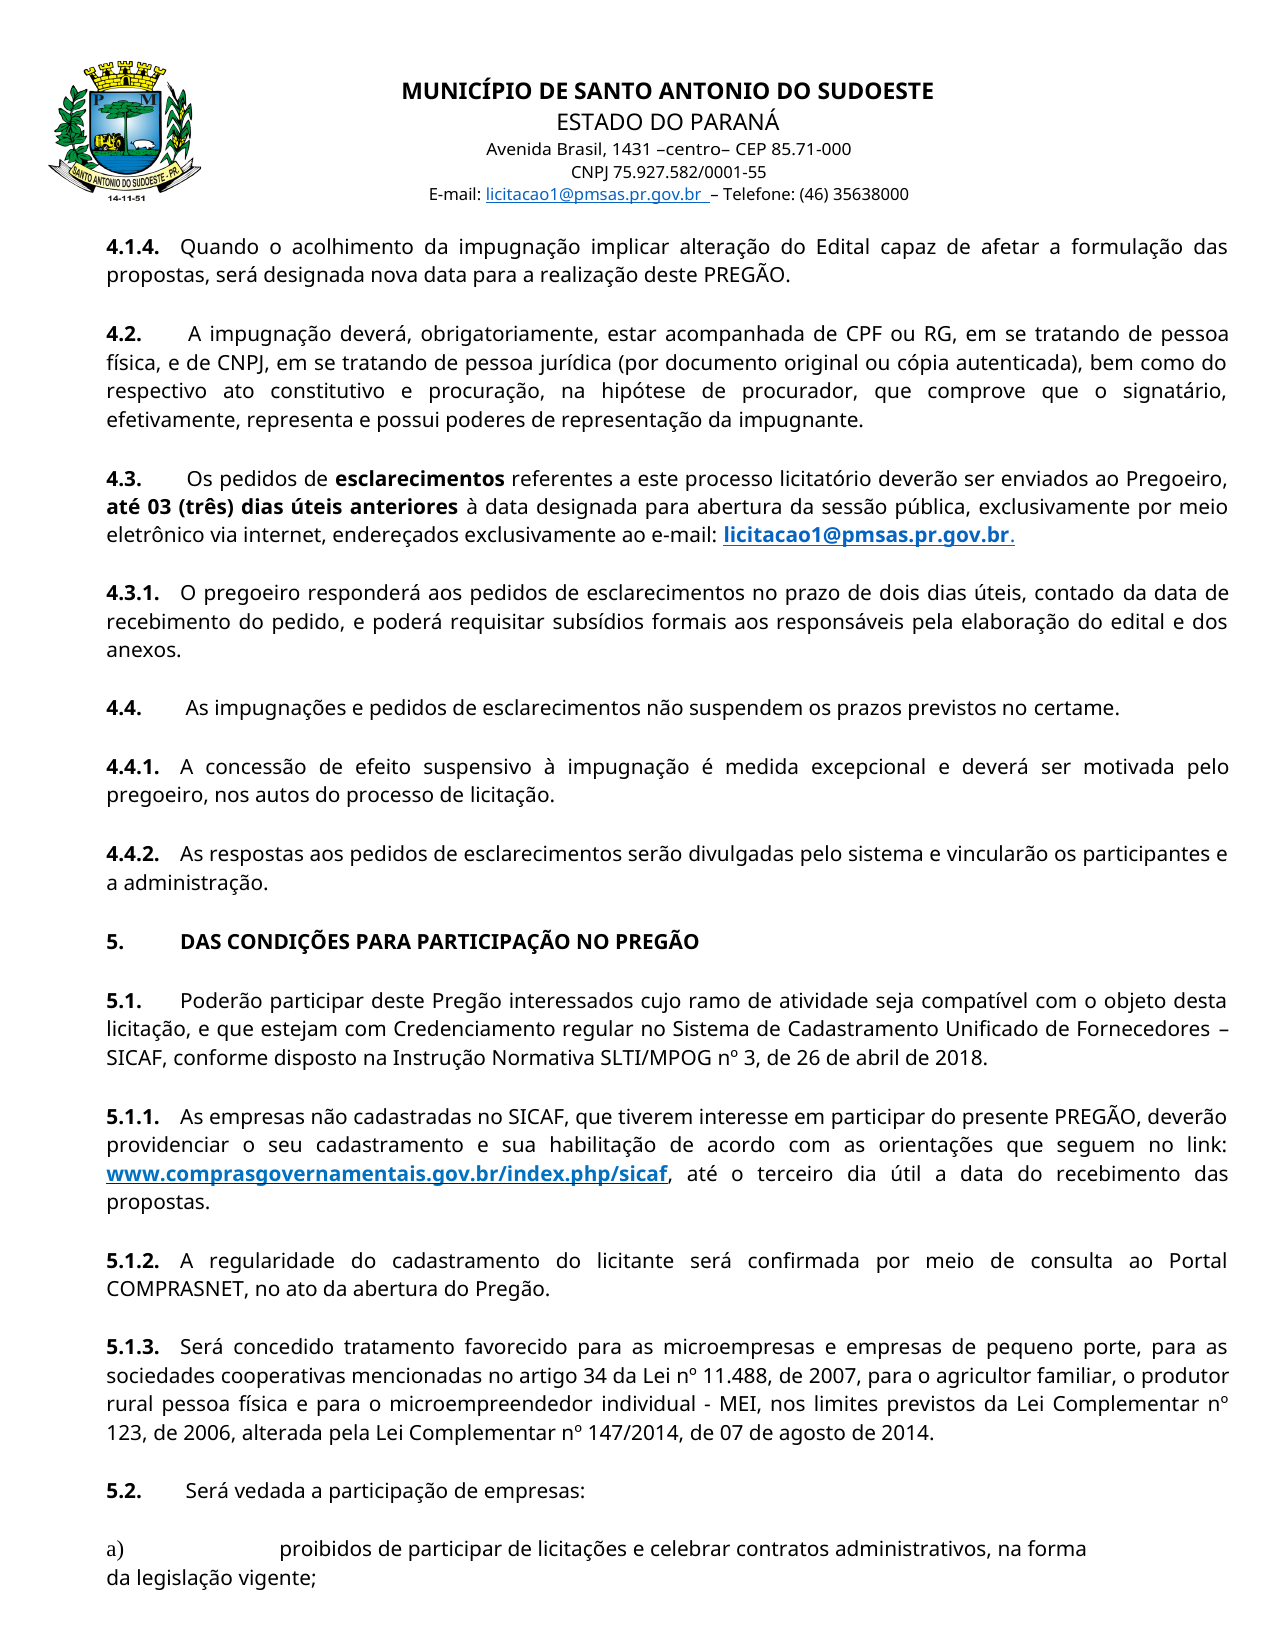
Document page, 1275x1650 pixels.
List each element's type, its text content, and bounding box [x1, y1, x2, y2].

picture [48, 61, 202, 201]
list Será concedido tratamento favorecido para as microempresas e empresas de pequeno porte, para as sociedades cooperativas mencionadas no artigo 34 da Lei nº 11.488, de 2007, para o agricultor familiar, o produtor rural pessoa física e para o microempreendedor individual - MEI, nos limites previstos da Lei Complementar nº 123, de 2006, alterada pela Lei Complementar nº 147/2014, de 07 de agosto de 2014. [106, 1332, 1229, 1446]
list proibidos de participar de licitações e celebrar contratos administrativos, na forma [106, 1534, 1229, 1563]
list A regularidade do cadastramento do licitante será confirmada por meio de consulta ao Portal COMPRASNET, no ato da abertura do Pregão. [106, 1246, 1229, 1303]
list Poderão participar deste Pregão interessados cujo ramo de atividade seja compatível com o objeto desta licitação, e que estejam com Credenciamento regular no Sistema de Cadastramento Unificado de Fornecedores – SICAF, conforme disposto na Instrução Normativa SLTI/MPOG nº 3, de 26 de abril de 2018. [106, 986, 1229, 1071]
list A concessão de efeito suspensivo à impugnação é medida excepcional e deverá ser motivada pelo pregoeiro, nos autos do processo de licitação. [106, 752, 1229, 809]
list Será vedada a participação de empresas: [106, 1477, 1229, 1505]
list Os pedidos de esclarecimentos referentes a este processo licitatório deverão ser enviados ao Pregoeiro, até 03 (três) dias úteis anteriores à data designada para abertura da sessão pública, exclusivamente por meio eletrônico via internet, endereçados exclusivamente ao e-mail: licitacao1@pmsas.pr.gov.br. [106, 464, 1229, 549]
list DAS CONDIÇÕES PARA PARTICIPAÇÃO NO PREGÃO [106, 927, 1229, 955]
list O pregoeiro responderá aos pedidos de esclarecimentos no prazo de dois dias úteis, contado da data de recebimento do pedido, e poderá requisitar subsídios formais aos responsáveis pela elaboração do edital e dos anexos. [106, 578, 1229, 664]
list Quando o acolhimento da impugnação implicar alteração do Edital capaz de afetar a formulação das propostas, será designada nova data para a realização deste PREGÃO. [106, 232, 1229, 289]
list As impugnações e pedidos de esclarecimentos não suspendem os prazos previstos no certame. [106, 693, 1229, 722]
list As respostas aos pedidos de esclarecimentos serão divulgadas pelo sistema e vincularão os participantes e a administração. [106, 839, 1229, 896]
list A impugnação deverá, obrigatoriamente, estar acompanhada de CPF ou RG, em se tratando de pessoa física, e de CNPJ, em se tratando de pessoa jurídica (por documento original ou cópia autenticada), bem como do respectivo ato constitutivo e procuração, na hipótese de procurador, que comprove que o signatário, efetivamente, representa e possui poderes de representação da impugnante. [106, 319, 1229, 433]
list da legislação vigente; [106, 1563, 1229, 1591]
list As empresas não cadastradas no SICAF, que tiverem interesse em participar do presente PREGÃO, deverão providenciar o seu cadastramento e sua habilitação de acordo com as orientações que seguem no link: www.comprasgovernamentais.gov.br/index.php/sicaf, até o terceiro dia útil a data do recebimento das propostas. [106, 1102, 1229, 1216]
